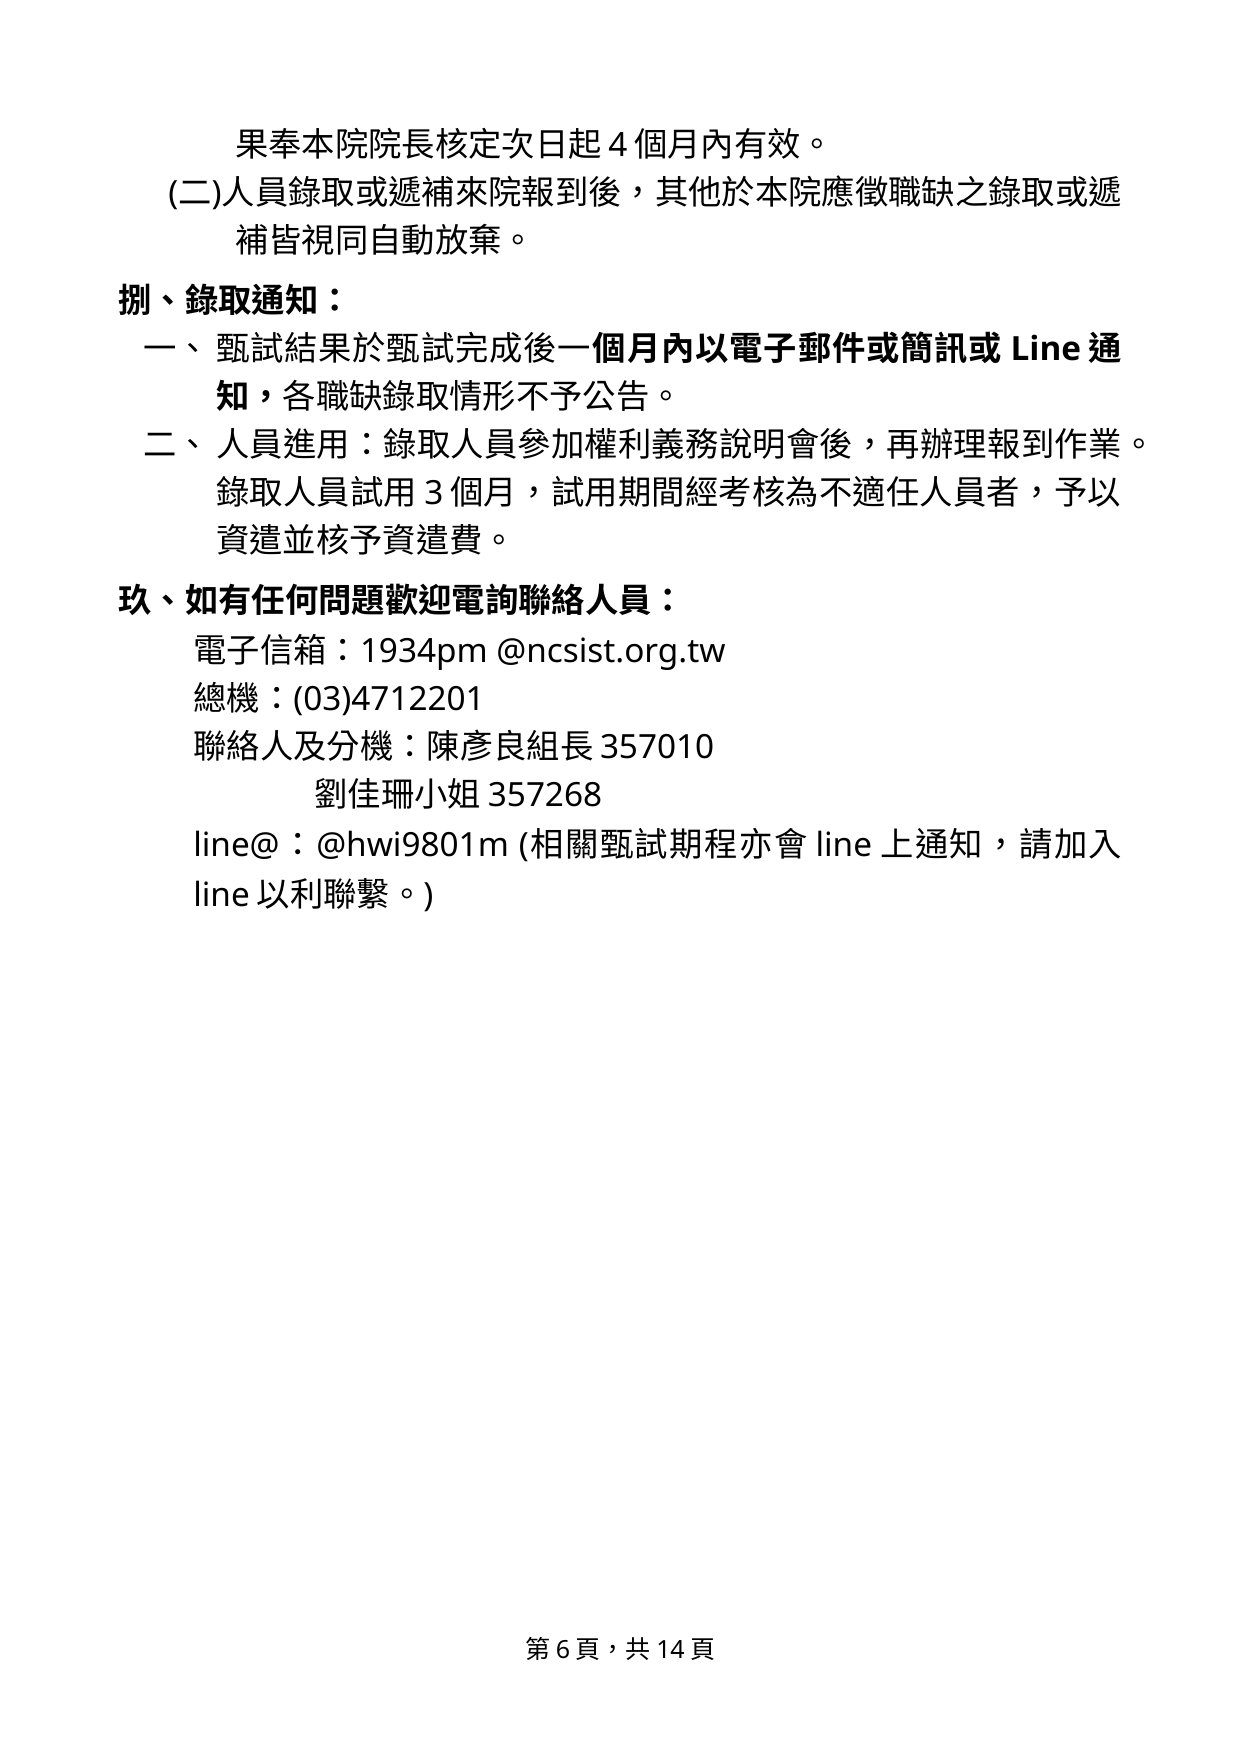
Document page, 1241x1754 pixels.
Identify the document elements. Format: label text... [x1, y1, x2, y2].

text 電子信箱：1934pm @ncsist.org.tw [193, 622, 1122, 672]
text 總機：(03)4712201 [193, 672, 1122, 720]
text 聯絡人及分機：陳彥良組長357010 [193, 720, 1122, 768]
text 玖、如有任何問題歡迎電詢聯絡人員： [118, 574, 1122, 622]
text (二)人員錄取或遞補來院報到後，其他於本院應徵職缺之錄取或遞補皆視同自動放棄。 [168, 166, 1122, 262]
text line@：@hwi9801m (相關甄試期程亦會line上通知，請加入line以利聯繫。) [193, 816, 1122, 916]
text 捌、錄取通知： [118, 274, 1122, 322]
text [168, 118, 1122, 166]
list 人員進用：錄取人員參加權利義務說明會後，再辦理報到作業。錄取人員試用3個月，試用期間經考核為不適任人員者，予以資遣並核予資遣費。 [143, 418, 1122, 562]
list 甄試結果於甄試完成後一個月內以電子郵件或簡訊或Line通知，各職缺錄取情形不予公告。 [143, 322, 1122, 418]
text 劉佳珊小姐357268 [193, 768, 1122, 816]
